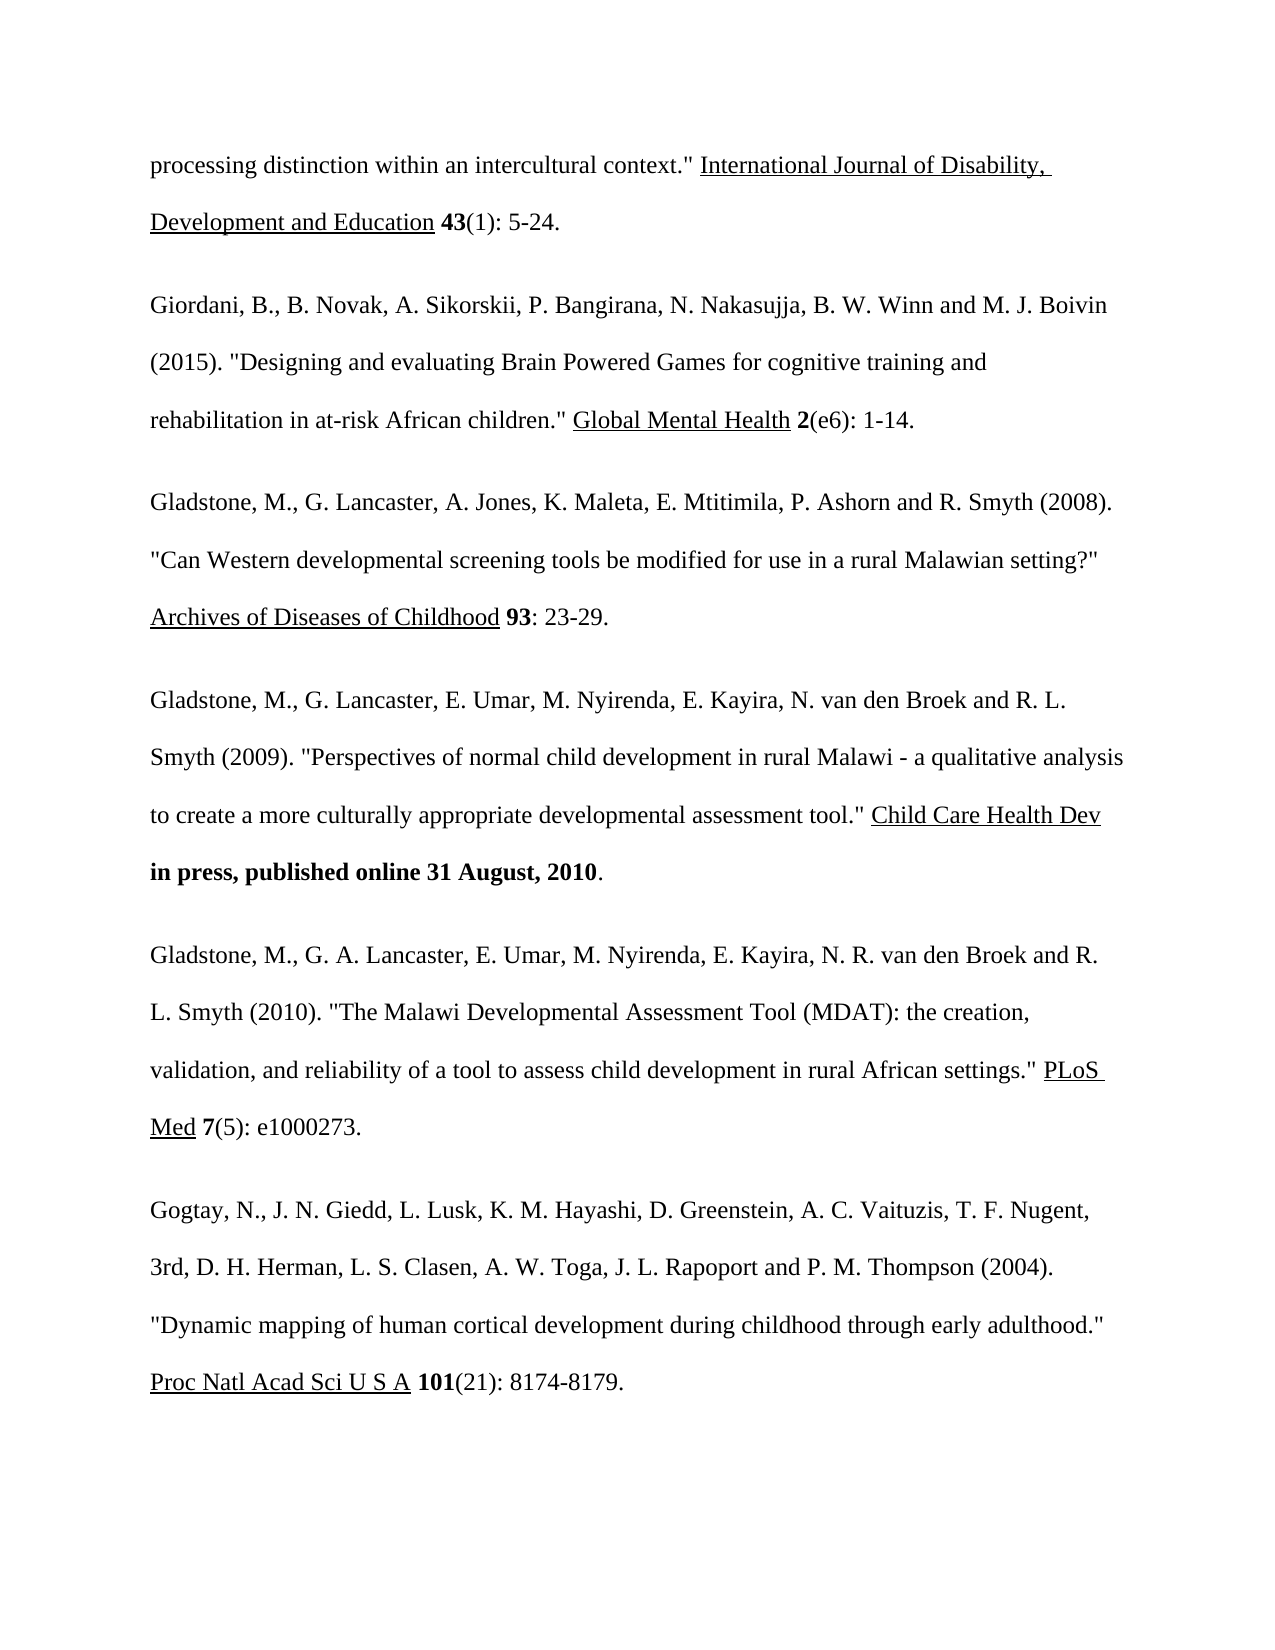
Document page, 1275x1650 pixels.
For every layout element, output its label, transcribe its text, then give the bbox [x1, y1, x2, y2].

text Gladstone, M., G. Lancaster, A. Jones, K. Maleta, E. Mtitimila, P. Ashorn and R. Smyth (2008). "Can Western developmental screening tools be modified for use in a rural Malawian setting?" Archives of Diseases of Childhood 93: 23-29. [150, 487, 1125, 631]
text Gladstone, M., G. A. Lancaster, E. Umar, M. Nyirenda, E. Kayira, N. R. van den Broek and R. L. Smyth (2010). "The Malawi Developmental Assessment Tool (MDAT): the creation, validation, and reliability of a tool to assess child development in rural African settings." PLoS Med 7(5): e1000273. [150, 940, 1125, 1141]
text Giordani, B., B. Novak, A. Sikorskii, P. Bangirana, N. Nakasujja, B. W. Winn and M. J. Boivin (2015). "Designing and evaluating Brain Powered Games for cognitive training and rehabilitation in at-risk African children." Global Mental Health 2(e6): 1-14. [150, 290, 1125, 434]
text Gladstone, M., G. Lancaster, E. Umar, M. Nyirenda, E. Kayira, N. van den Broek and R. L. Smyth (2009). "Perspectives of normal child development in rural Malawi - a qualitative analysis to create a more culturally appropriate developmental assessment tool." Child Care Health Dev in press, published online 31 August, 2010. [150, 685, 1125, 886]
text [150, 150, 1125, 236]
text Gogtay, N., J. N. Giedd, L. Lusk, K. M. Hayashi, D. Greenstein, A. C. Vaituzis, T. F. Nugent, 3rd, D. H. Herman, L. S. Clasen, A. W. Toga, J. L. Rapoport and P. M. Thompson (2004). "Dynamic mapping of human cortical development during childhood through early adulthood." Proc Natl Acad Sci U S A 101(21): 8174-8179. [150, 1195, 1125, 1396]
